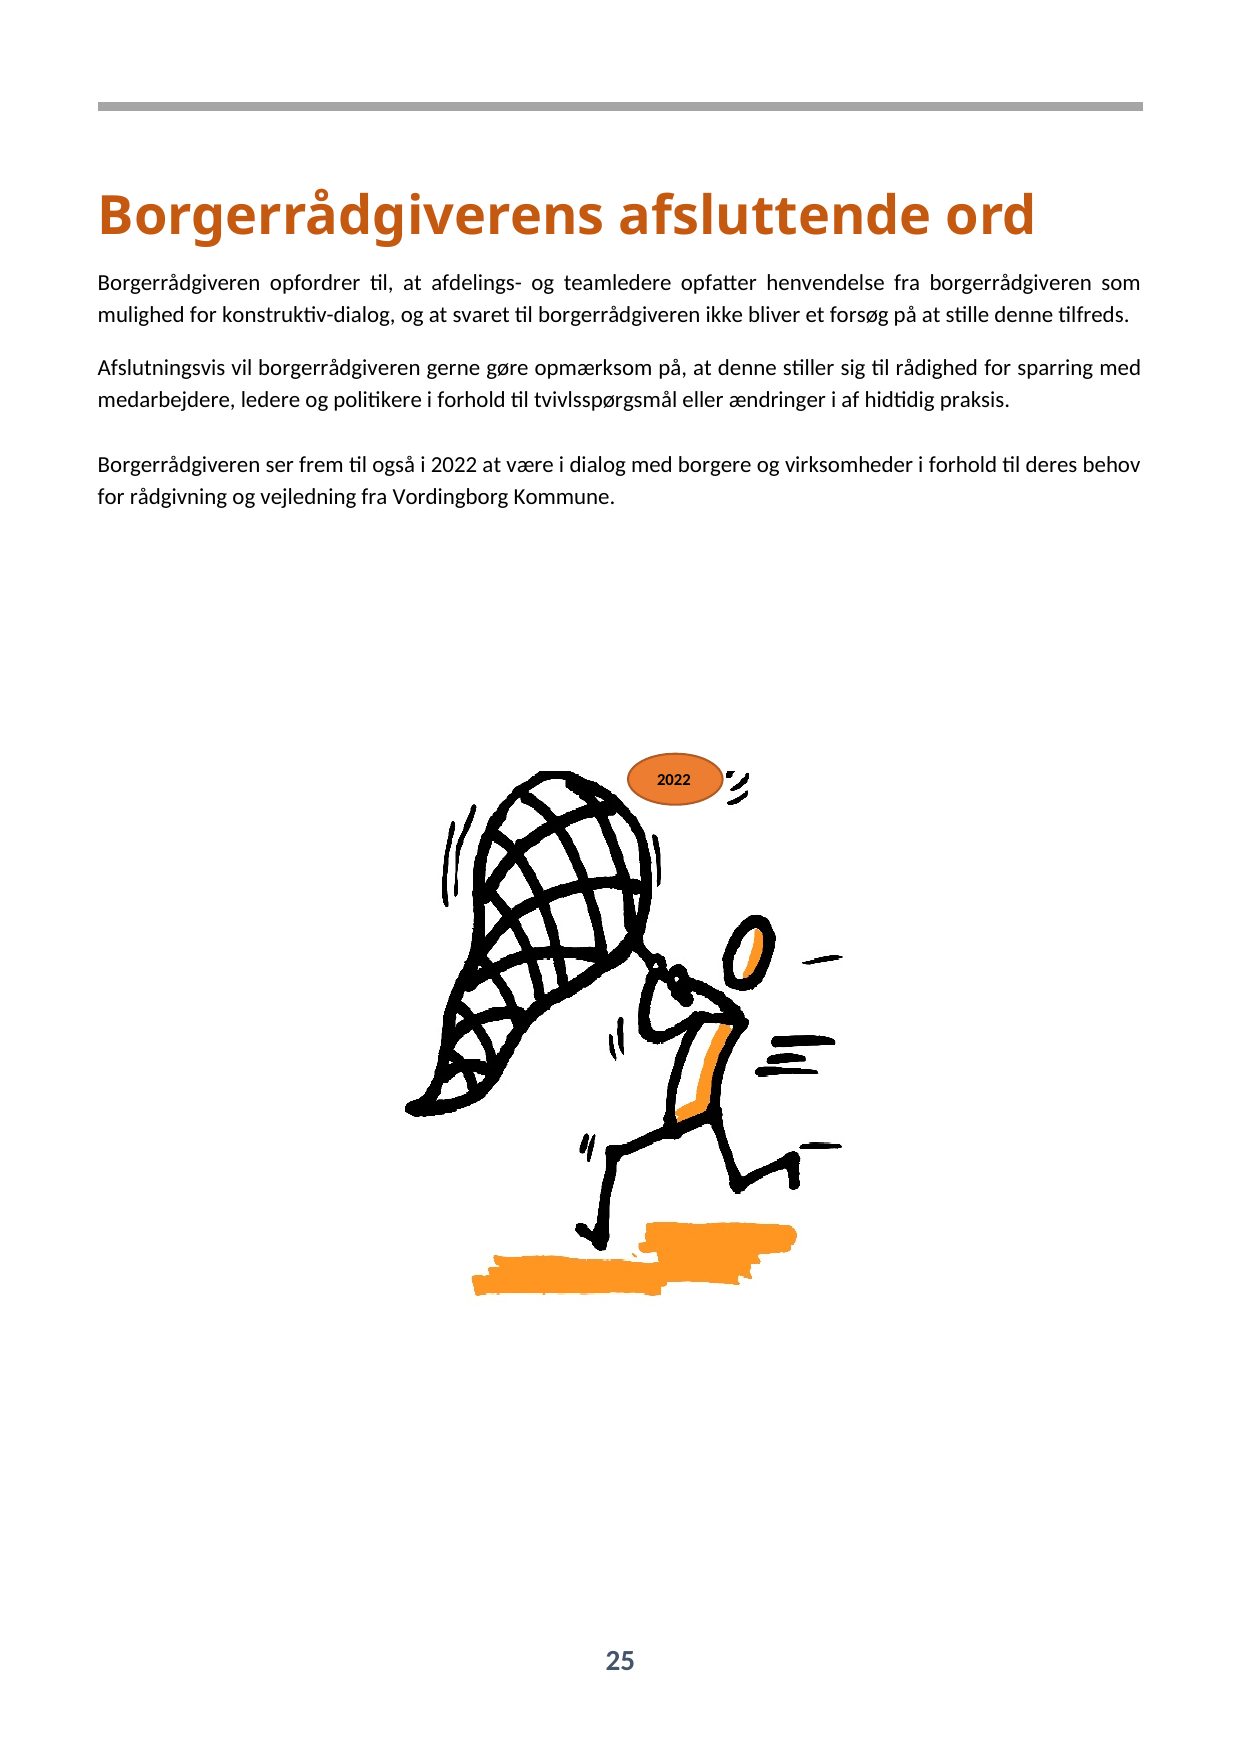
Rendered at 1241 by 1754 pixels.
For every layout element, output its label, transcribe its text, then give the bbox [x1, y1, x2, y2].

text Afslutningsvis vil borgerrådgiveren gerne gøre opmærksom på, at denne stiller sig til rådighed for sparring med medarbejdere, ledere og politikere i forhold til tvivlsspørgsmål eller ændringer i af hidtidig praksis. [97, 353, 1143, 413]
subtitle Borgerrådgiverens afsluttende ord [97, 177, 1143, 251]
picture [281, 771, 959, 1378]
text Borgerrådgiveren opfordrer til, at afdelings- og teamledere opfatter henvendelse fra borgerrådgiveren som mulighed for konstruktiv-dialog, og at svaret til borgerrådgiveren ikke bliver et forsøg på at stille denne tilfreds. [97, 268, 1143, 328]
text Borgerrådgiveren ser frem til også i 2022 at være i dialog med borgere og virksomheder i forhold til deres behov for rådgivning og vejledning fra Vordingborg Kommune. [97, 450, 1143, 510]
